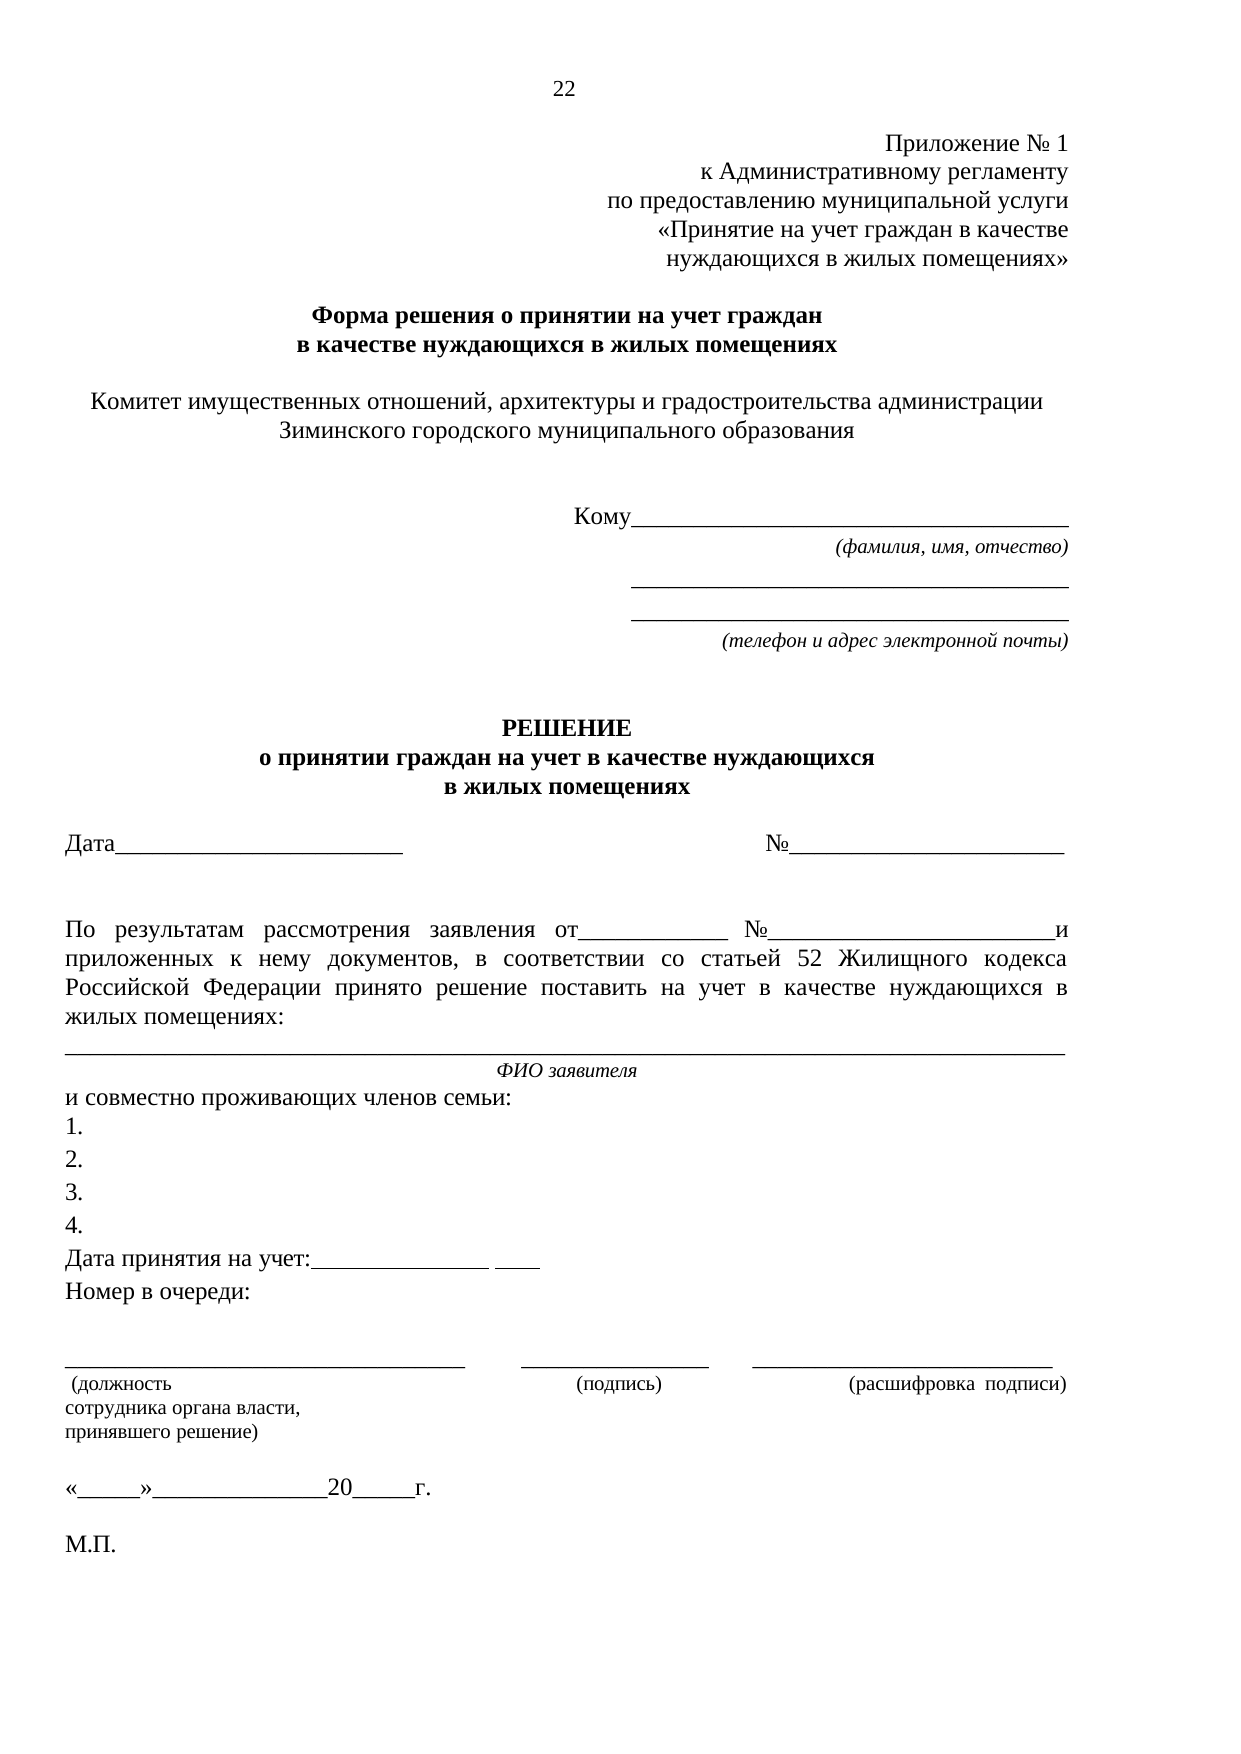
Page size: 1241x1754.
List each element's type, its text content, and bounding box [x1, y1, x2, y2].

text (фамилия, имя, отчество) [65, 534, 1069, 558]
text к Административному регламенту [65, 156, 1069, 185]
text и совместно проживающих членов семьи: [65, 1082, 1069, 1111]
text 4. [65, 1210, 1069, 1239]
text По результатам рассмотрения заявления от____________ №_______________________и приложенных к нему документов, в соответствии со статьей 52 Жилищного кодекса Российской Федерации принято решение поставить на учет в качестве нуждающихся в жилых помещениях: [65, 914, 1069, 1029]
text ФИО заявителя [65, 1058, 1069, 1082]
text «Принятие на учет граждан в качестве [65, 214, 1069, 243]
text Дата принятия на учет: [65, 1243, 1069, 1272]
text о принятии граждан на учет в качестве нуждающихся [65, 742, 1069, 771]
text ________________________________ _______________ ________________________ [65, 1342, 1069, 1371]
text в жилых помещениях [65, 771, 1069, 799]
text 3. [65, 1177, 1069, 1206]
text Приложение № 1 [65, 128, 1069, 156]
text 1. [65, 1111, 1069, 1140]
text 2. [65, 1144, 1069, 1173]
subtitle Форма решения о принятии на учет граждан [65, 300, 1069, 329]
text ________________________________________________________________________________ [65, 1029, 1069, 1058]
text Кому___________________________________ [65, 501, 1069, 530]
text «_____»______________20_____г. [65, 1472, 1069, 1501]
text ___________________________________ [65, 595, 1069, 624]
text М.П. [65, 1529, 1069, 1558]
text Номер в очереди: [65, 1276, 1069, 1305]
subtitle в качестве нуждающихся в жилых помещениях [65, 329, 1069, 358]
subtitle Комитет имущественных отношений, архитектуры и градостроительства администрации Зиминского городского муниципального образования [65, 386, 1069, 444]
text принявшего решение) [65, 1419, 1069, 1443]
text нуждающихся в жилых помещениях» [65, 243, 1069, 271]
subtitle РЕШЕНИЕ [65, 713, 1069, 742]
text Дата_______________________ №______________________ [65, 828, 1069, 857]
text ___________________________________ [65, 562, 1069, 591]
text (должность (подпись) (расшифровка подписи) сотрудника органа власти, [65, 1371, 1069, 1419]
text (телефон и адрес электронной почты) [65, 628, 1069, 652]
text по предоставлению муниципальной услуги [65, 185, 1069, 214]
